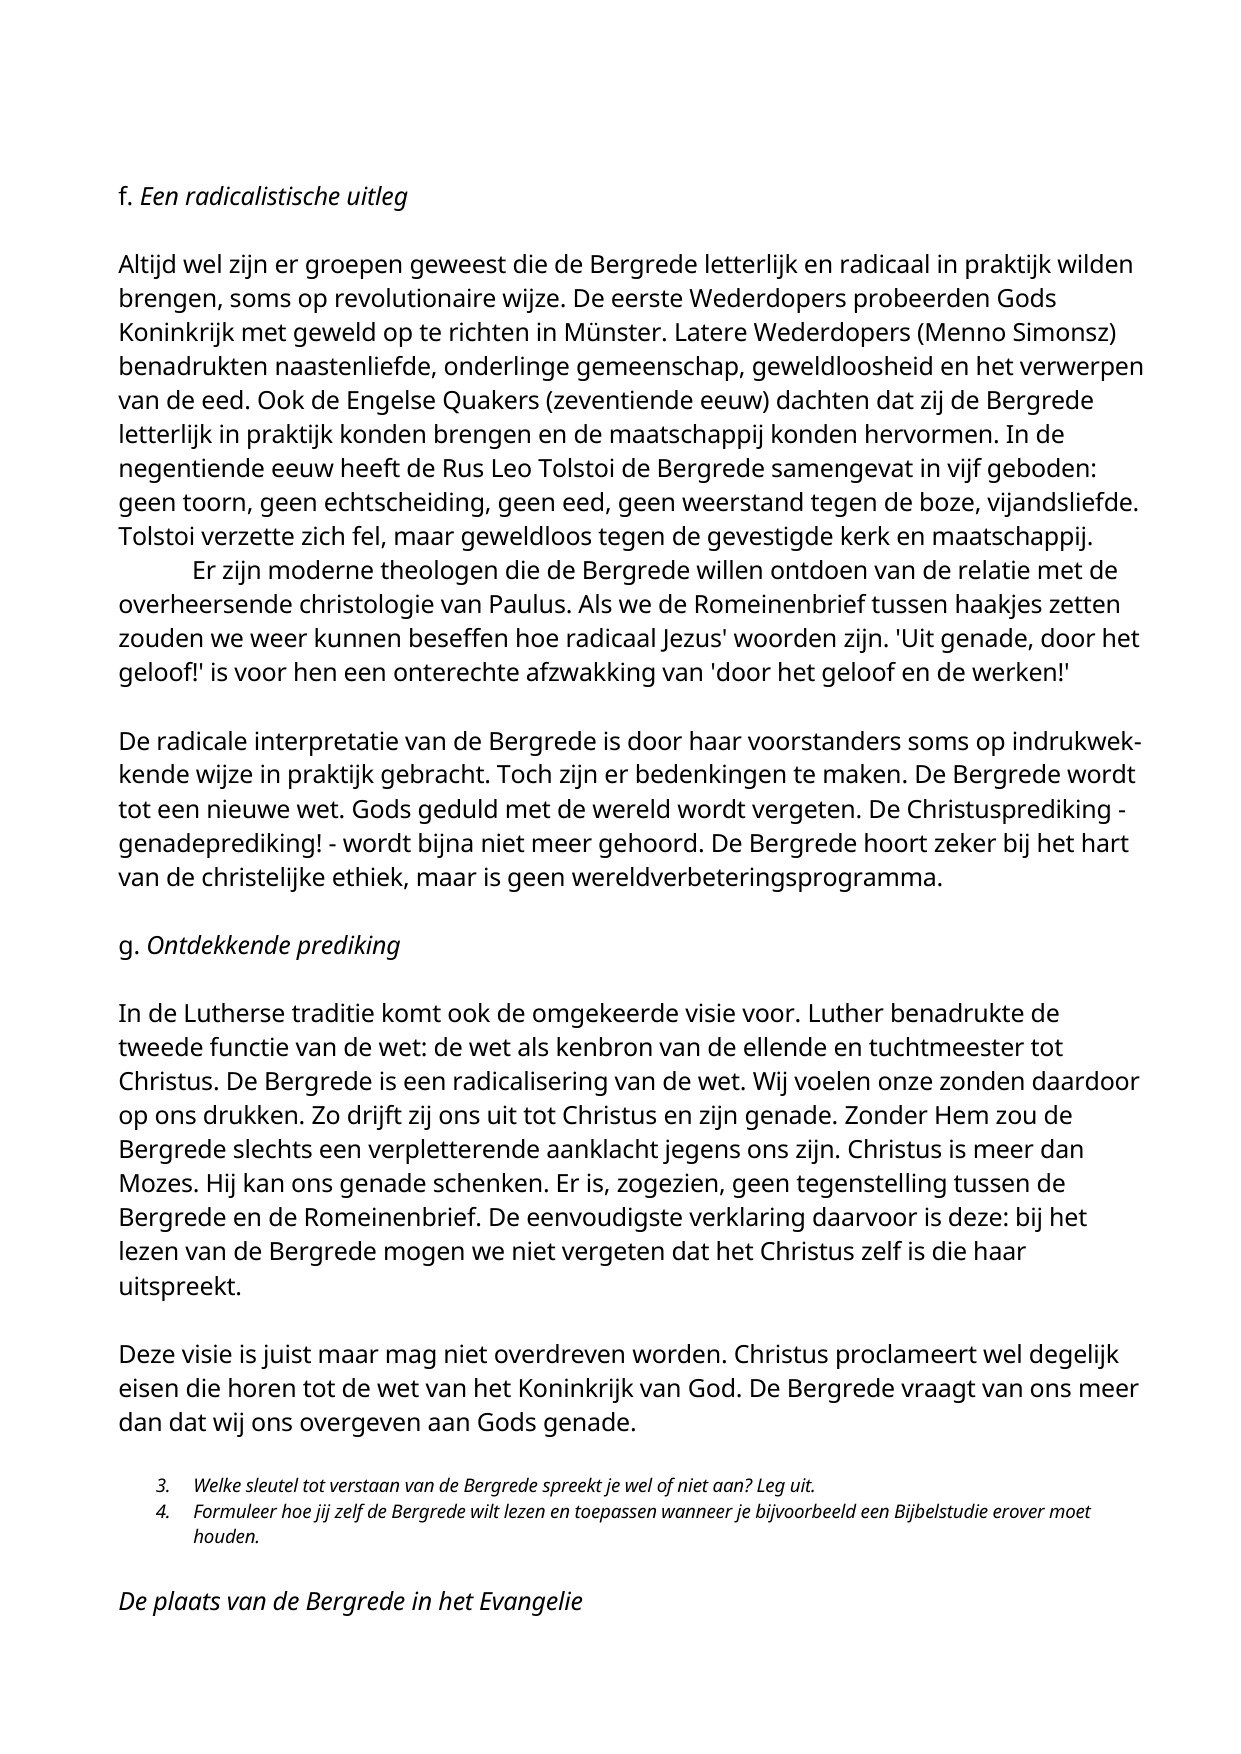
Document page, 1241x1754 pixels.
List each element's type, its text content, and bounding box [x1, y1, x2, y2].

text Er zijn moderne theologen die de Bergrede willen ontdoen van de relatie met de overheersende christologie van Paulus. Als we de Romeinenbrief tussen haakjes zetten zouden we weer kunnen beseffen hoe radicaal Jezus' woorden zijn. 'Uit genade, door het geloof!' is voor hen een onterechte afzwakking van 'door het geloof en de werken!' [118, 553, 1146, 689]
text De radicale interpretatie van de Bergrede is door haar voorstanders soms op indrukwekkende wijze in praktijk gebracht. Toch zijn er bedenkingen te maken. De Bergrede wordt tot een nieuwe wet. Gods geduld met de wereld wordt vergeten. De Christusprediking - genadeprediking! - wordt bijna niet meer gehoord. De Bergrede hoort zeker bij het hart van de christelijke ethiek, maar is geen wereldverbeteringsprogramma. [118, 723, 1146, 893]
text Altijd wel zijn er groepen geweest die de Bergrede letterlijk en radicaal in praktijk wilden brengen, soms op revolutionaire wijze. De eerste Wederdopers probeerden Gods Koninkrijk met geweld op te richten in Münster. Latere Wederdopers (Menno Simonsz) benadrukten naastenliefde, onderlinge gemeenschap, geweldloosheid en het verwerpen van de eed. Ook de Engelse Quakers (zeventiende eeuw) dachten dat zij de Bergrede letterlijk in praktijk konden brengen en de maatschappij konden hervormen. In de negentiende eeuw heeft de Rus Leo Tolstoi de Bergrede samengevat in vijf geboden: geen toorn, geen echtscheiding, geen eed, geen weerstand tegen de boze, vijandsliefde. Tolstoi verzette zich fel, maar geweldloos tegen de gevestigde kerk en maatschappij. [118, 246, 1146, 553]
list Formuleer hoe jij zelf de Bergrede wilt lezen en toepassen wanneer je bijvoorbeeld een Bijbelstudie erover moet houden. [156, 1498, 1146, 1549]
text In de Lutherse traditie komt ook de omgekeerde visie voor. Luther benadrukte de tweede functie van de wet: de wet als kenbron van de ellende en tuchtmeester tot Christus. De Bergrede is een radicalisering van de wet. Wij voelen onze zonden daardoor op ons drukken. Zo drijft zij ons uit tot Christus en zijn genade. Zonder Hem zou de Bergrede slechts een verpletterende aanklacht jegens ons zijn. Christus is meer dan Mozes. Hij kan ons genade schenken. Er is, zogezien, geen tegenstelling tussen de Bergrede en de Romeinenbrief. De eenvoudigste verklaring daarvoor is deze: bij het lezen van de Bergrede mogen we niet vergeten dat het Christus zelf is die haar uitspreekt. [118, 996, 1146, 1302]
text Deze visie is juist maar mag niet overdreven worden. Christus proclameert wel degelijk eisen die horen tot de wet van het Koninkrijk van God. De Bergrede vraagt van ons meer dan dat wij ons overgeven aan Gods genade. [118, 1336, 1146, 1438]
text f. Een radicalistische uitleg [118, 178, 1146, 212]
text g. Ontdekkende prediking [118, 927, 1146, 962]
list Welke sleutel tot verstaan van de Bergrede spreekt je wel of niet aan? Leg uit. [156, 1472, 1146, 1498]
text De plaats van de Bergrede in het Evangelie [118, 1583, 1146, 1617]
